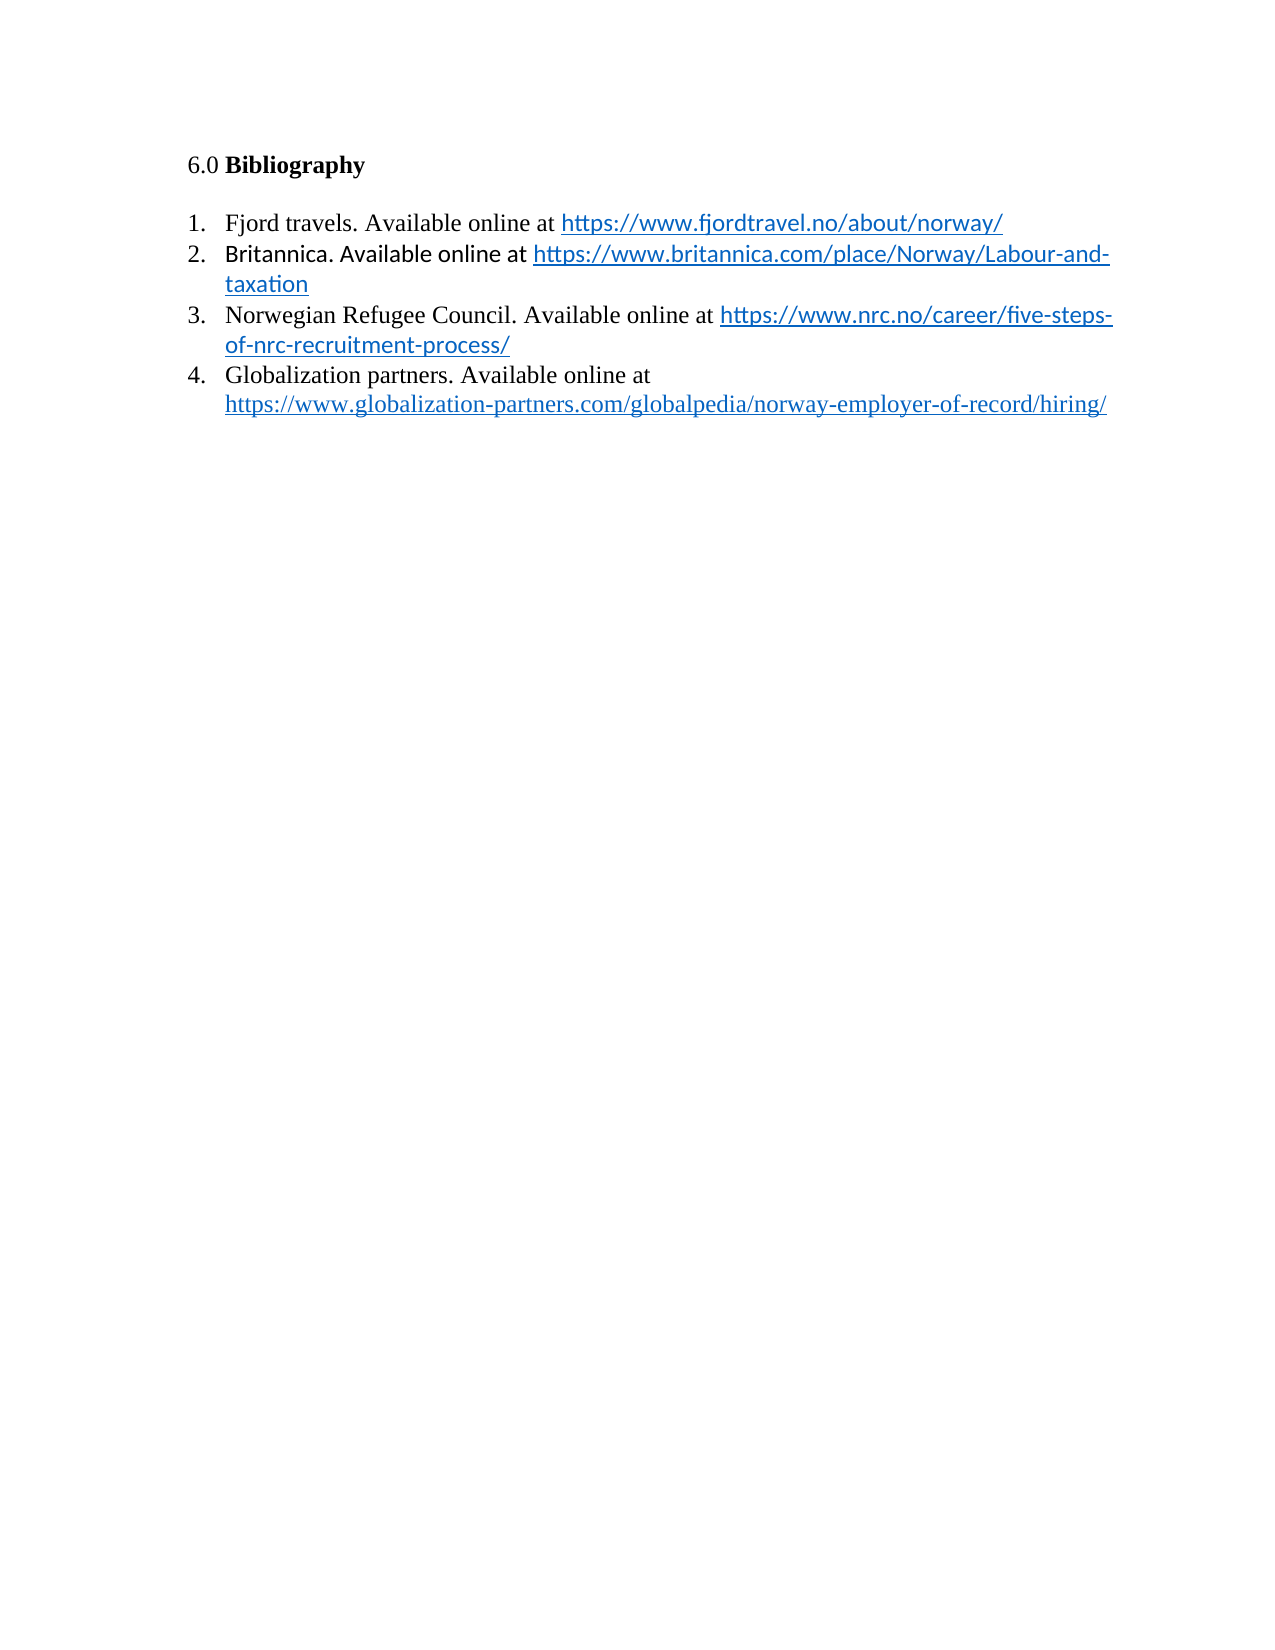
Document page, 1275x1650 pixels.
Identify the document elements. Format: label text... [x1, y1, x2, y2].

list Britannica. Available online at https://www.britannica.com/place/Norway/Labour-and-taxation [187, 238, 1125, 299]
list Norwegian Refugee Council. Available online at https://www.nrc.no/career/five-steps-of-nrc-recruitment-process/ [187, 299, 1125, 360]
list Fjord travels. Available online at https://www.fjordtravel.no/about/norway/ [187, 207, 1125, 238]
list Globalization partners. Available online at https://www.globalization-partners.com/globalpedia/norway-employer-of-record/hiring/ [187, 360, 1125, 418]
text 6.0 Bibliography [187, 150, 1125, 179]
